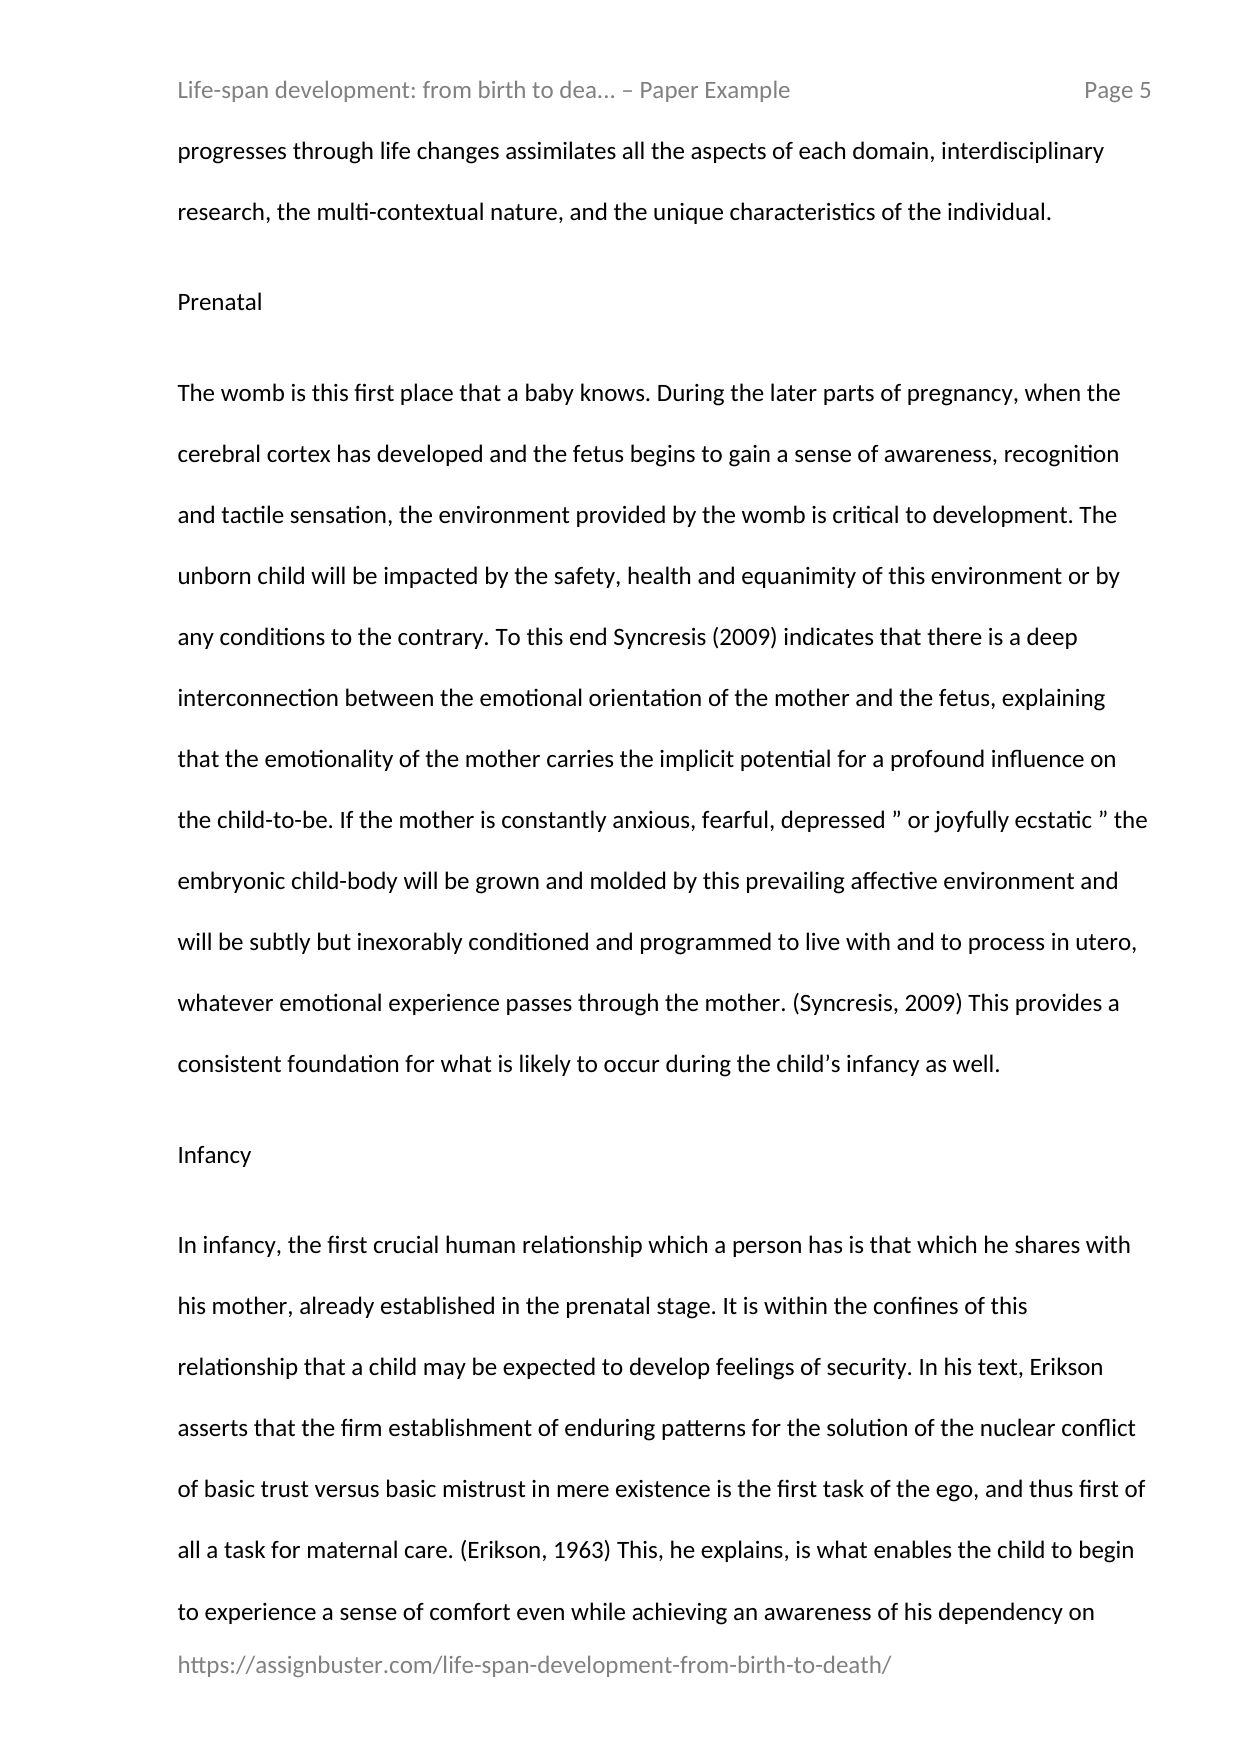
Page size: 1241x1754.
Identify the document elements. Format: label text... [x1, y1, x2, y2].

text Prenatal [177, 286, 1152, 317]
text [177, 135, 1152, 226]
text The womb is this first place that a baby knows. During the later parts of pregnancy, when the cerebral cortex has developed and the fetus begins to gain a sense of awareness, recognition and tactile sensation, the environment provided by the womb is critical to development. The unborn child will be impacted by the safety, health and equanimity of this environment or by any conditions to the contrary. To this end Syncresis (2009) indicates that there is a deep interconnection between the emotional orientation of the mother and the fetus, explaining that the emotionality of the mother carries the implicit potential for a profound influence on the child-to-be. If the mother is constantly anxious, fearful, depressed ” or joyfully ecstatic ” the embryonic child-body will be grown and molded by this prevailing affective environment and will be subtly but inexorably conditioned and programmed to live with and to process in utero, whatever emotional experience passes through the mother. (Syncresis, 2009) This provides a consistent foundation for what is likely to occur during the child’s infancy as well. [177, 377, 1152, 1079]
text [177, 1229, 1152, 1626]
text Infancy [177, 1139, 1152, 1169]
